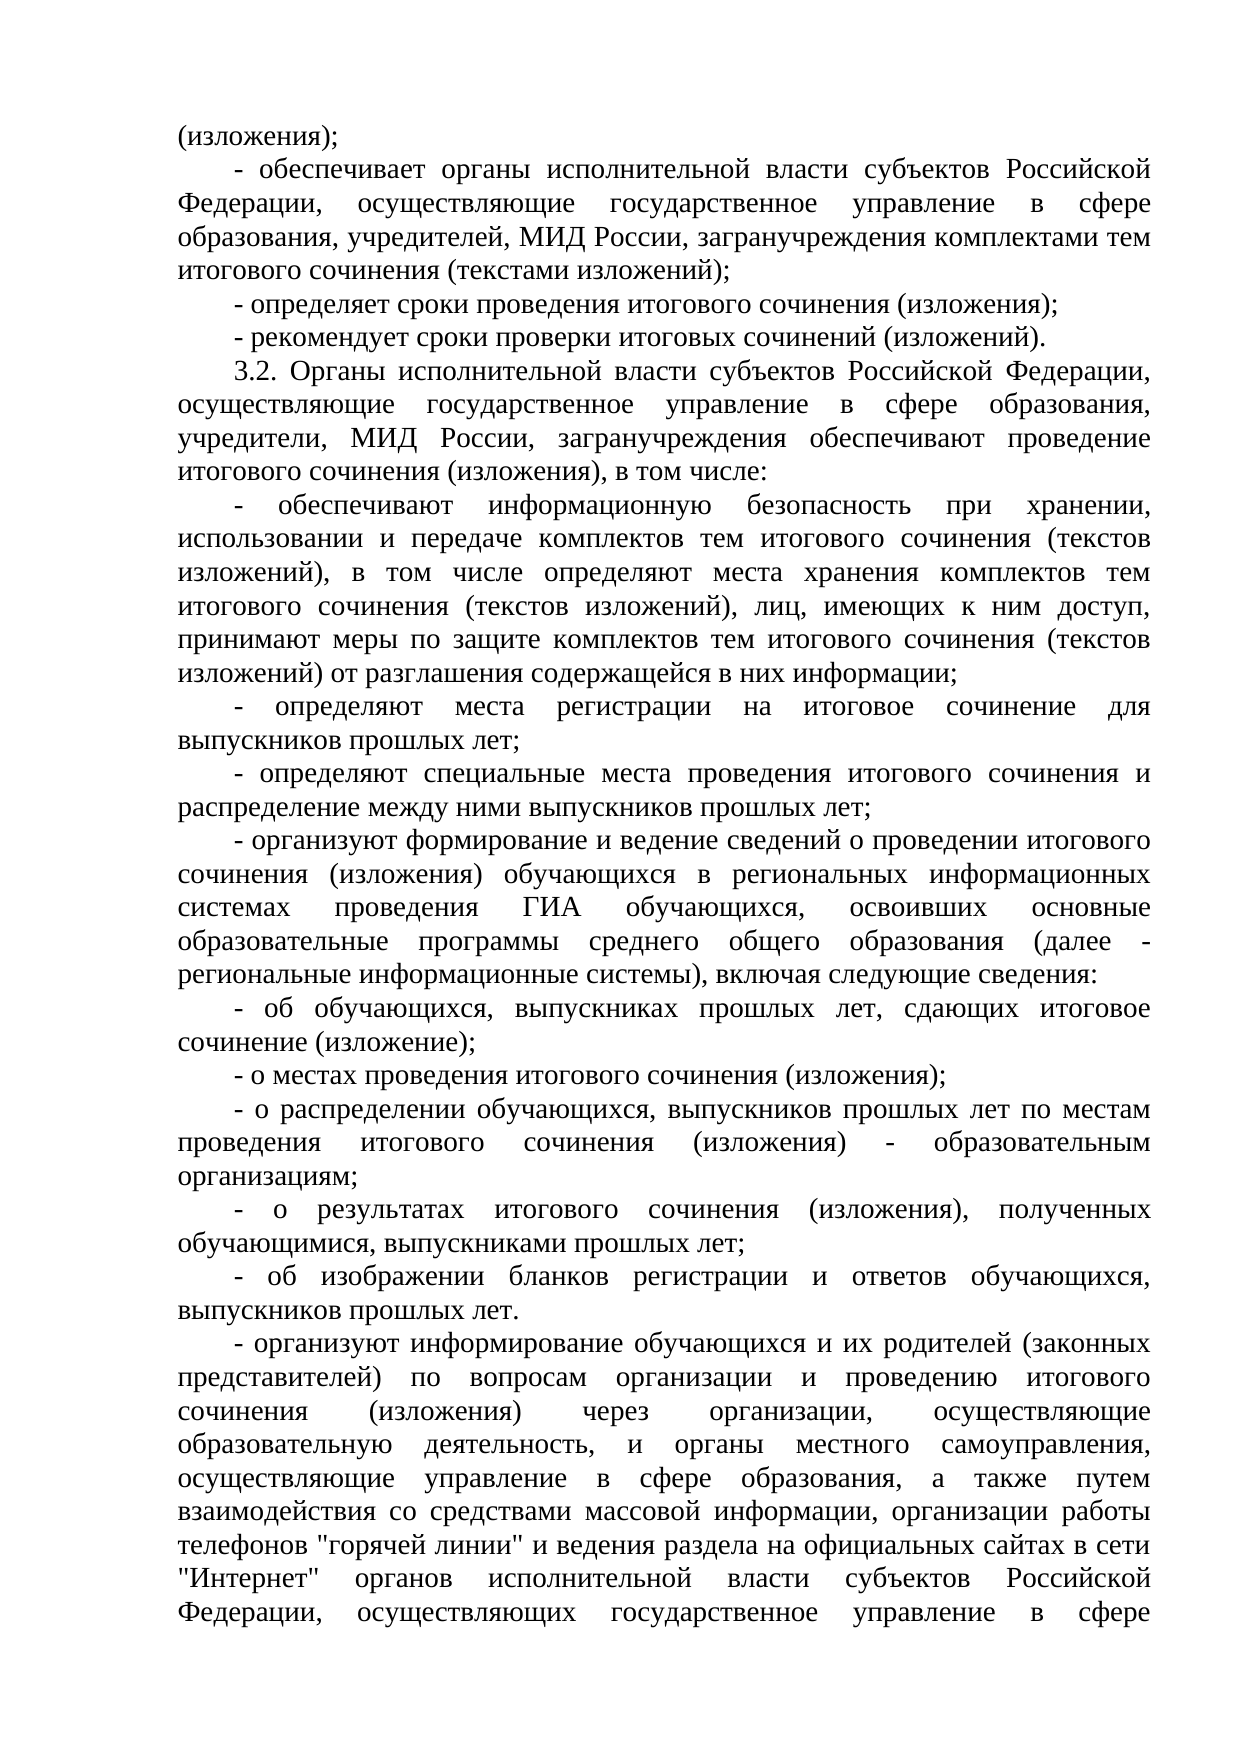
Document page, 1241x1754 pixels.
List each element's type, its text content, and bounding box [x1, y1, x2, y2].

text - о местах проведения итогового сочинения (изложения); [177, 1057, 1152, 1091]
text - об обучающихся, выпускниках прошлых лет, сдающих итоговое сочинение (изложение); [177, 990, 1152, 1057]
text - обеспечивает органы исполнительной власти субъектов Российской Федерации, осуществляющие государственное управление в сфере образования, учредителей, МИД России, загранучреждения комплектами тем итогового сочинения (текстами изложений); [177, 152, 1152, 286]
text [177, 118, 1152, 152]
text - о результатах итогового сочинения (изложения), полученных обучающимися, выпускниками прошлых лет; [177, 1191, 1152, 1258]
text - об изображении бланков регистрации и ответов обучающихся, выпускников прошлых лет. [177, 1258, 1152, 1326]
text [177, 1326, 1152, 1627]
text - определяет сроки проведения итогового сочинения (изложения); [177, 286, 1152, 319]
text - о распределении обучающихся, выпускников прошлых лет по местам проведения итогового сочинения (изложения) - образовательным организациям; [177, 1091, 1152, 1191]
text - обеспечивают информационную безопасность при хранении, использовании и передаче комплектов тем итогового сочинения (текстов изложений), в том числе определяют места хранения комплектов тем итогового сочинения (текстов изложений), лиц, имеющих к ним доступ, принимают меры по защите комплектов тем итогового сочинения (текстов изложений) от разглашения содержащейся в них информации; [177, 487, 1152, 688]
text - рекомендует сроки проверки итоговых сочинений (изложений). [177, 319, 1152, 353]
text - организуют формирование и ведение сведений о проведении итогового сочинения (изложения) обучающихся в региональных информационных системах проведения ГИА обучающихся, освоивших основные образовательные программы среднего общего образования (далее - региональные информационные системы), включая следующие сведения: [177, 822, 1152, 990]
text - определяют специальные места проведения итогового сочинения и распределение между ними выпускников прошлых лет; [177, 755, 1152, 822]
text 3.2. Органы исполнительной власти субъектов Российской Федерации, осуществляющие государственное управление в сфере образования, учредители, МИД России, загранучреждения обеспечивают проведение итогового сочинения (изложения), в том числе: [177, 353, 1152, 487]
text - определяют места регистрации на итоговое сочинение для выпускников прошлых лет; [177, 688, 1152, 755]
